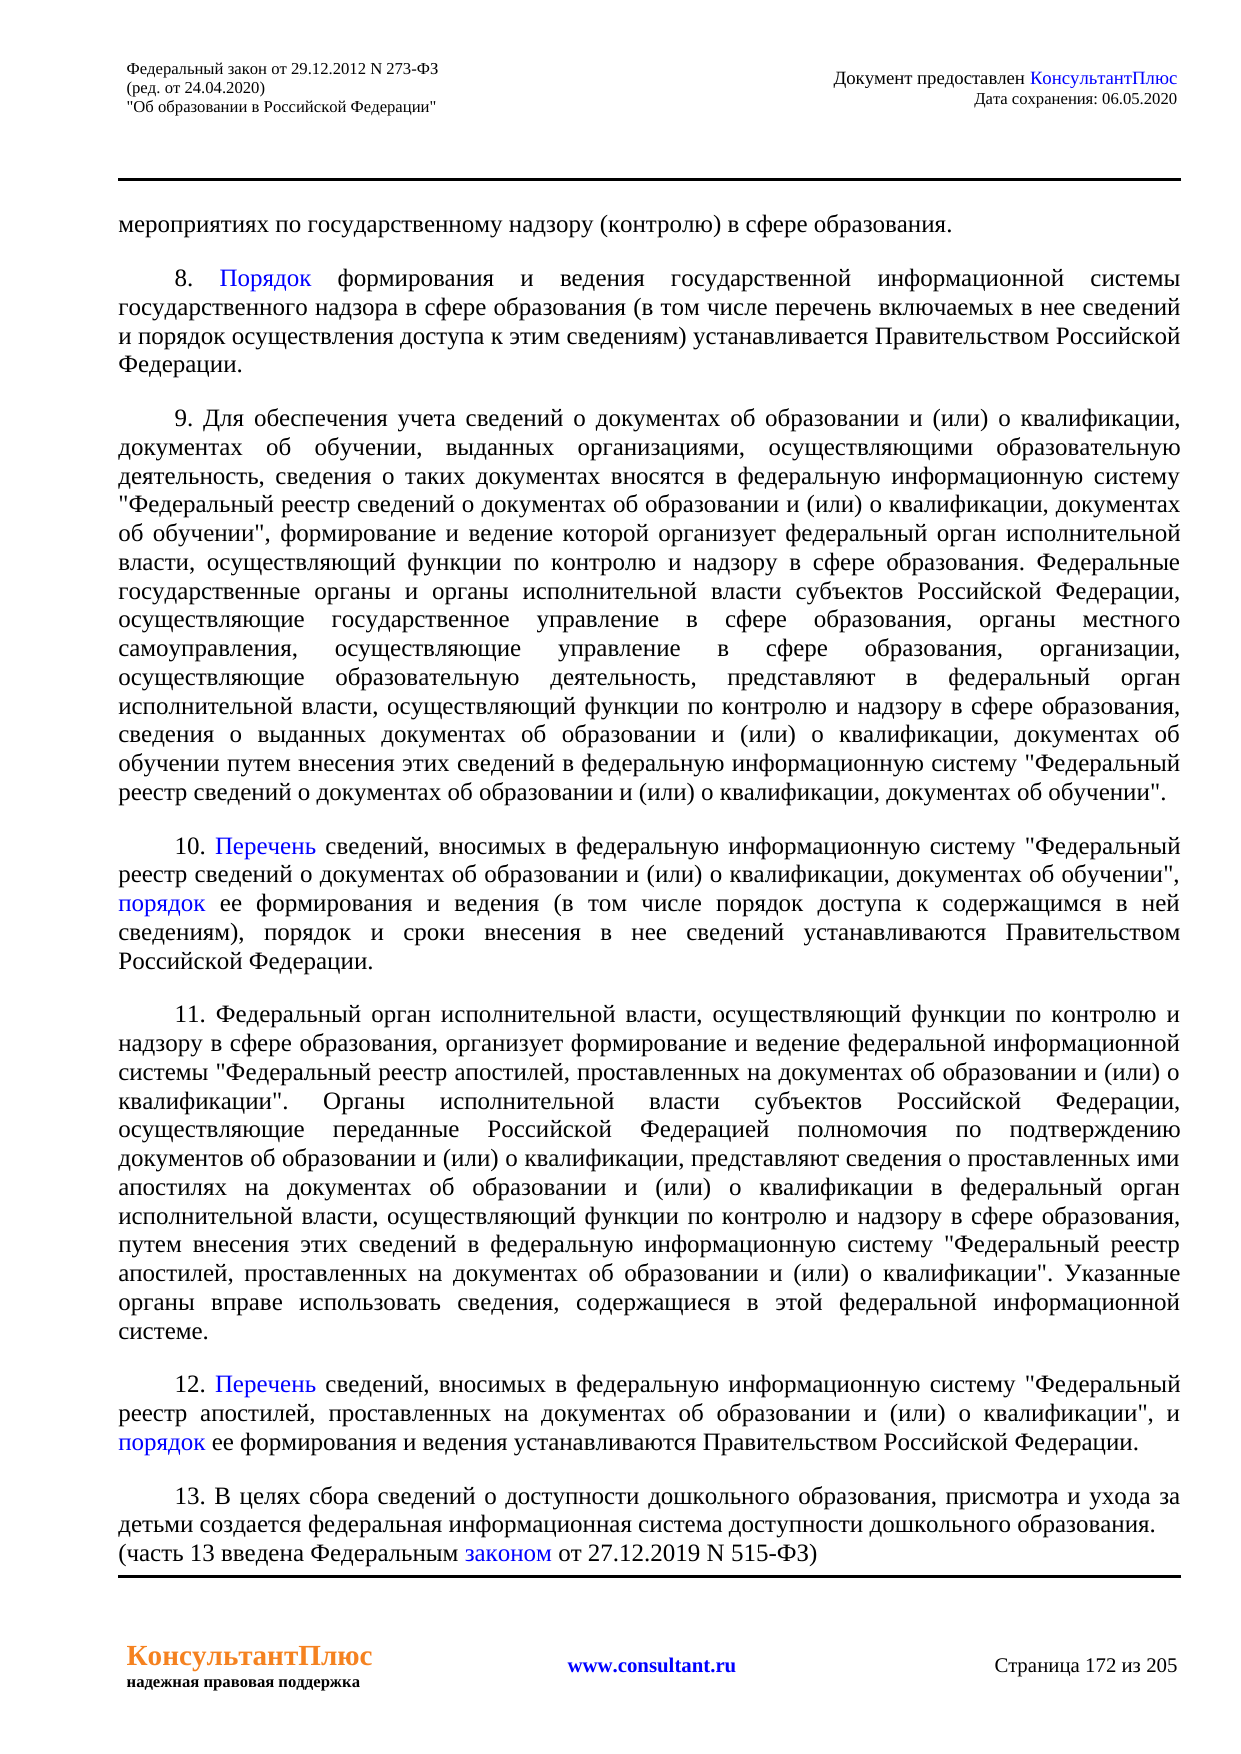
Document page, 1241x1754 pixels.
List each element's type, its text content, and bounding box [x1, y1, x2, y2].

text (часть 13 введена Федеральным законом от 27.12.2019 N 515-ФЗ) [118, 1538, 1181, 1567]
text 8. Порядок формирования и ведения государственной информационной системы государственного надзора в сфере образования (в том числе перечень включаемых в нее сведений и порядок осуществления доступа к этим сведениям) устанавливается Правительством Российской Федерации. [118, 263, 1181, 378]
text 12. Перечень сведений, вносимых в федеральную информационную систему "Федеральный реестр апостилей, проставленных на документах об образовании и (или) о квалификации", и порядок ее формирования и ведения устанавливаются Правительством Российской Федерации. [118, 1369, 1181, 1456]
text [118, 209, 1181, 238]
text 9. Для обеспечения учета сведений о документах об образовании и (или) о квалификации, документах об обучении, выданных организациями, осуществляющими образовательную деятельность, сведения о таких документах вносятся в федеральную информационную систему "Федеральный реестр сведений о документах об образовании и (или) о квалификации, документах об обучении", формирование и ведение которой организует федеральный орган исполнительной власти, осуществляющий функции по контролю и надзору в сфере образования. Федеральные государственные органы и органы исполнительной власти субъектов Российской Федерации, осуществляющие государственное управление в сфере образования, органы местного самоуправления, осуществляющие управление в сфере образования, организации, осуществляющие образовательную деятельность, представляют в федеральный орган исполнительной власти, осуществляющий функции по контролю и надзору в сфере образования, сведения о выданных документах об образовании и (или) о квалификации, документах об обучении путем внесения этих сведений в федеральную информационную систему "Федеральный реестр сведений о документах об образовании и (или) о квалификации, документах об обучении". [118, 403, 1181, 806]
text 13. В целях сбора сведений о доступности дошкольного образования, присмотра и ухода за детьми создается федеральная информационная система доступности дошкольного образования. [118, 1481, 1181, 1538]
text 11. Федеральный орган исполнительной власти, осуществляющий функции по контролю и надзору в сфере образования, организует формирование и ведение федеральной информационной системы "Федеральный реестр апостилей, проставленных на документах об образовании и (или) о квалификации". Органы исполнительной власти субъектов Российской Федерации, осуществляющие переданные Российской Федерацией полномочия по подтверждению документов об образовании и (или) о квалификации, представляют сведения о проставленных ими апостилях на документах об образовании и (или) о квалификации в федеральный орган исполнительной власти, осуществляющий функции по контролю и надзору в сфере образования, путем внесения этих сведений в федеральную информационную систему "Федеральный реестр апостилей, проставленных на документах об образовании и (или) о квалификации". Указанные органы вправе использовать сведения, содержащиеся в этой федеральной информационной системе. [118, 999, 1181, 1344]
text 10. Перечень сведений, вносимых в федеральную информационную систему "Федеральный реестр сведений о документах об образовании и (или) о квалификации, документах об обучении", порядок ее формирования и ведения (в том числе порядок доступа к содержащимся в ней сведениям), порядок и сроки внесения в нее сведений устанавливаются Правительством Российской Федерации. [118, 831, 1181, 974]
